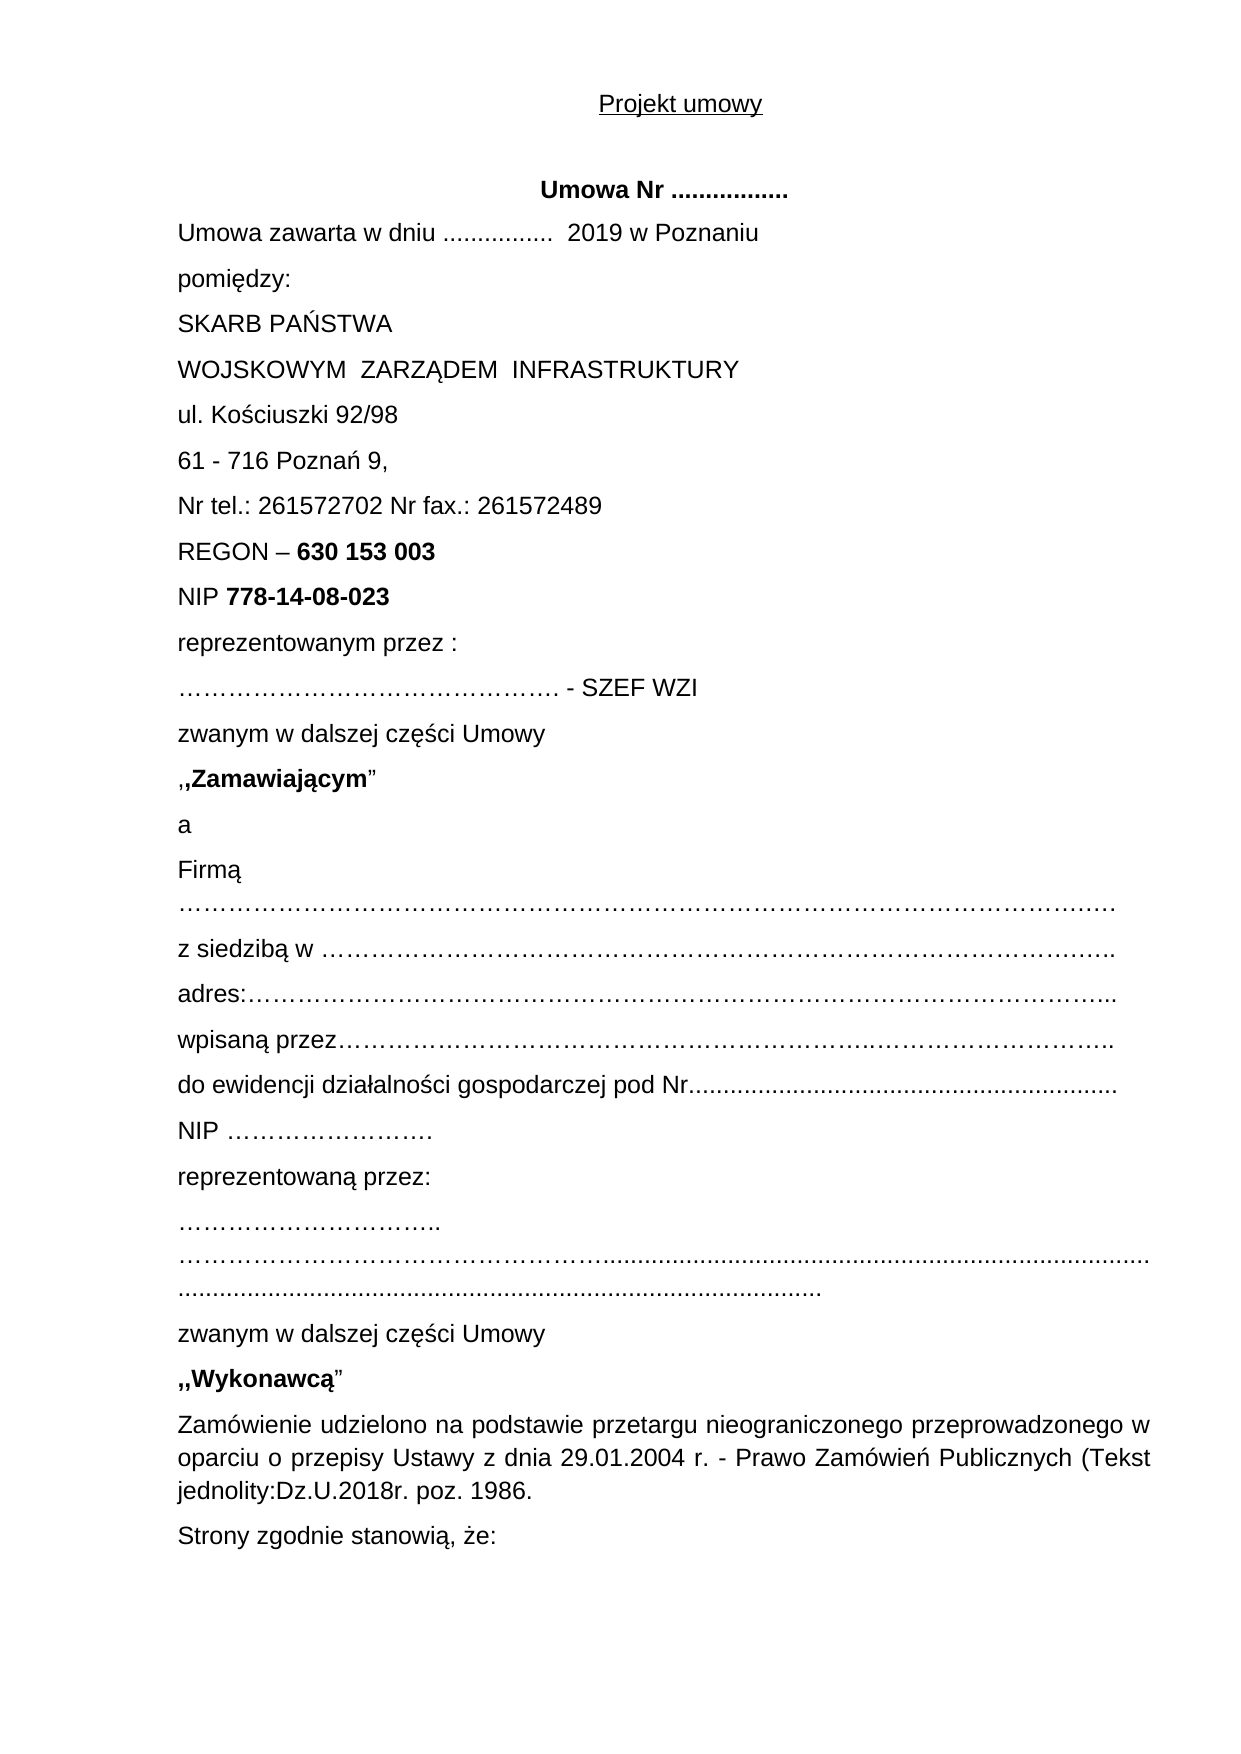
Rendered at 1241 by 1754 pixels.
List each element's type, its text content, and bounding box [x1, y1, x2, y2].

text WOJSKOWYM ZARZĄDEM INFRASTRUKTURY [177, 354, 1152, 383]
text zwanym w dalszej części Umowy [177, 1318, 1152, 1347]
text ,,Wykonawcą” [177, 1364, 1152, 1393]
text Nr tel.: 261572702 Nr fax.: 261572489 [177, 491, 1152, 520]
text REGON – 630 153 003 [177, 537, 1152, 565]
text do ewidencji działalności gospodarczej pod Nr.............................................................. [177, 1070, 1152, 1099]
text 61 - 716 Poznań 9, [177, 446, 1152, 474]
text SKARB PAŃSTWA [177, 309, 1152, 338]
text ul. Kościuszki 92/98 [177, 400, 1152, 429]
text NIP 778-14-08-023 [177, 582, 1152, 611]
text wpisaną przez………………………………………………………..……………………….. [177, 1025, 1152, 1054]
text pomiędzy: [177, 263, 1152, 292]
text …………………………..……………………………………………............................................................................................................................................................................ [177, 1207, 1152, 1302]
text adres:…………………………………………………………………………………………... [177, 979, 1152, 1008]
text Projekt umowy [177, 89, 1152, 117]
text reprezentowaną przez: [177, 1161, 1152, 1190]
text Umowa zawarta w dniu ................ 2019 w Poznaniu [177, 218, 1152, 247]
text ,,Zamawiającym” [177, 764, 1152, 793]
text z siedzibą w ……………………………………………………………………………….….. [177, 934, 1152, 963]
text NIP ……………………. [177, 1116, 1152, 1145]
text ………………………………………. - SZEF WZI [177, 673, 1152, 702]
text reprezentowanym przez : [177, 628, 1152, 656]
text zwanym w dalszej części Umowy [177, 719, 1152, 747]
text Strony zgodnie stanowią, że: [177, 1521, 1152, 1550]
text Zamówienie udzielono na podstawie przetargu nieograniczonego przeprowadzonego w oparciu o przepisy Ustawy z dnia 29.01.2004 r. - Prawo Zamówień Publicznych (Tekst jednolity:Dz.U.2018r. poz. 1986. [177, 1409, 1152, 1504]
text a [177, 810, 1152, 838]
text Firmą ……………………………………………………………………………………………….…. [177, 855, 1152, 917]
text Umowa Nr ................. [177, 175, 1152, 204]
